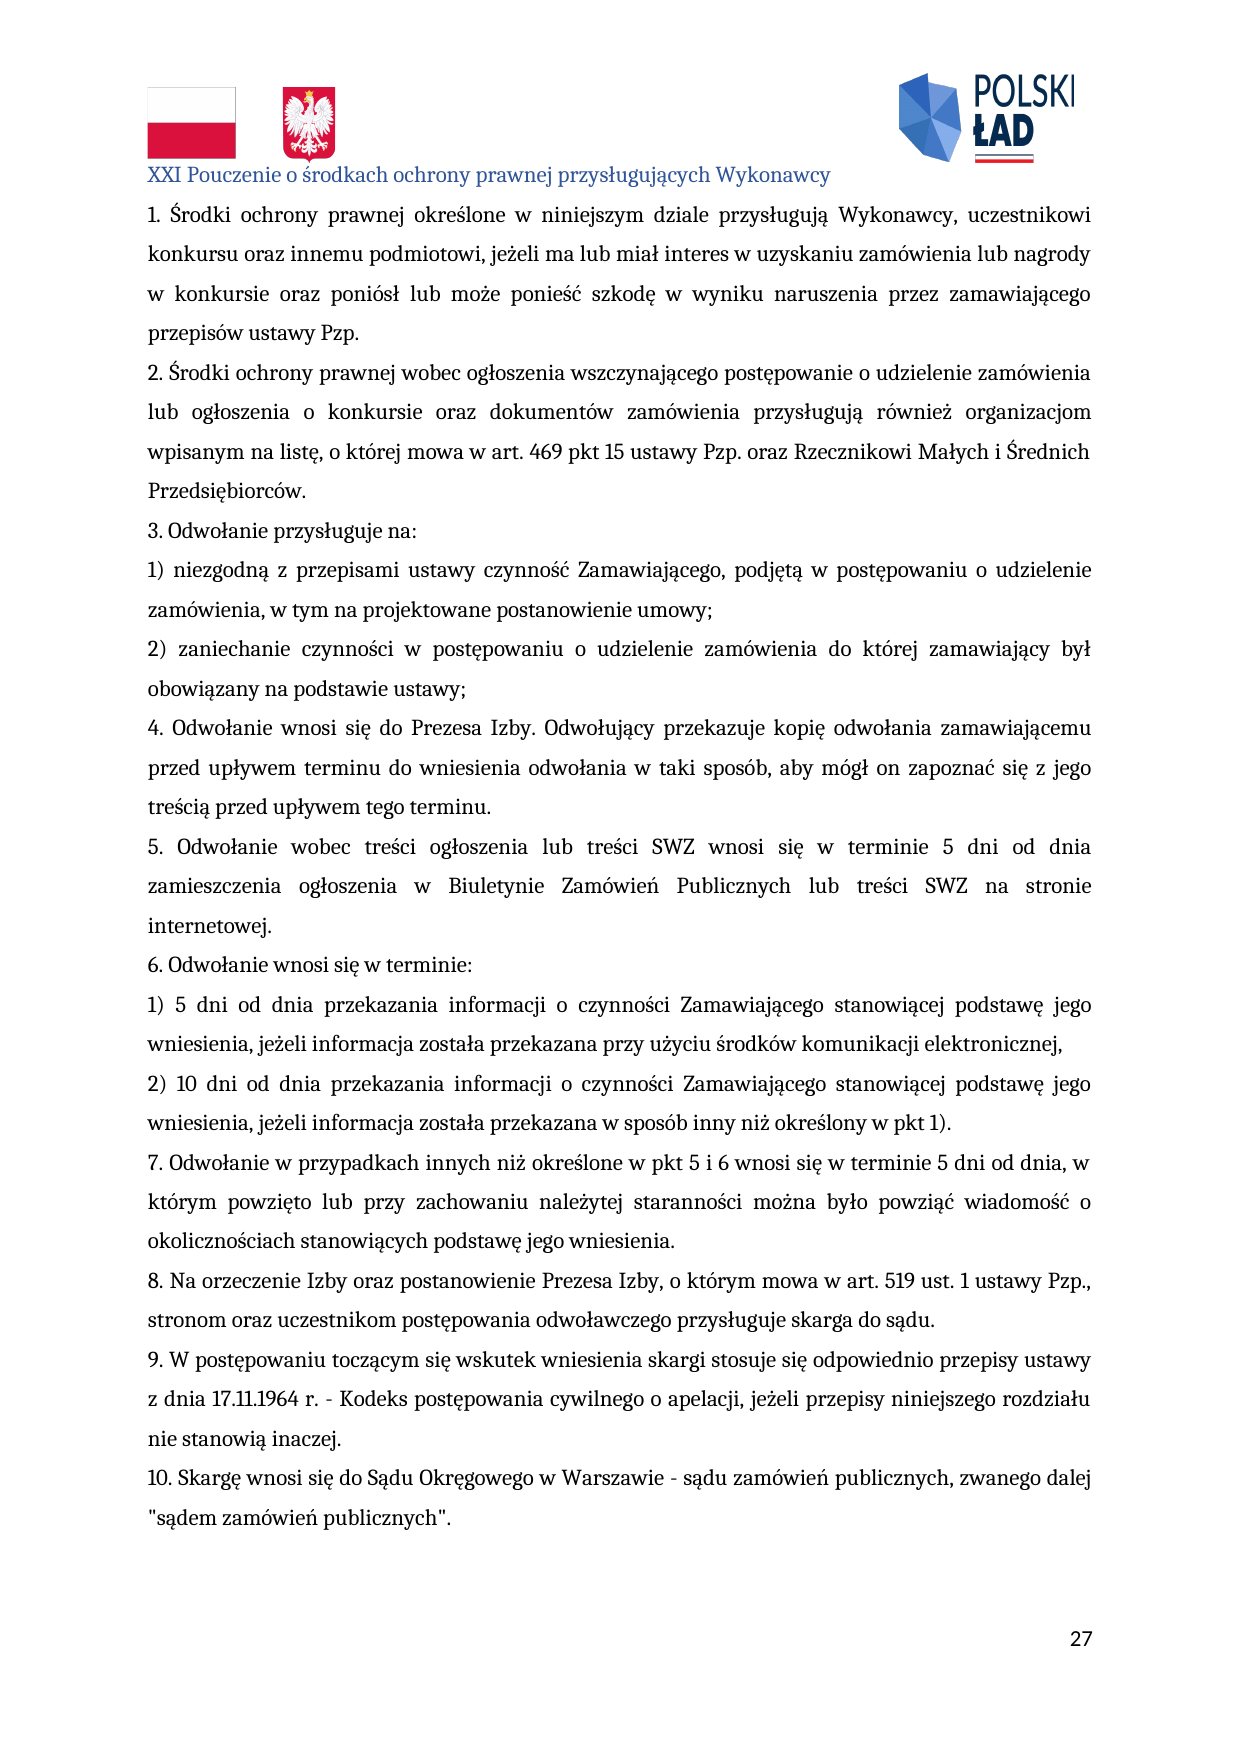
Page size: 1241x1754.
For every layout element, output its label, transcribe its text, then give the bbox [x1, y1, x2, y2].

picture [147, 87, 336, 163]
text 1. Środki ochrony prawnej określone w niniejszym dziale przysługują Wykonawcy, uczestnikowi konkursu oraz innemu podmiotowi, jeżeli ma lub miał interes w uzyskaniu zamówienia lub nagrody w konkursie oraz poniósł lub może ponieść szkodę w wyniku naruszenia przez zamawiającego przepisów ustawy Pzp. [148, 202, 1093, 347]
picture [899, 73, 1074, 163]
text 4. Odwołanie wnosi się do Prezesa Izby. Odwołujący przekazuje kopię odwołania zamawiającemu przed upływem terminu do wniesienia odwołania w taki sposób, aby mógł on zapoznać się z jego treścią przed upływem tego terminu. [148, 715, 1093, 820]
text 6. Odwołanie wnosi się w terminie: [148, 952, 1093, 978]
text 9. W postępowaniu toczącym się wskutek wniesienia skargi stosuje się odpowiednio przepisy ustawy z dnia 17.11.1964 r. - Kodeks postępowania cywilnego o apelacji, jeżeli przepisy niniejszego rozdziału nie stanowią inaczej. [148, 1347, 1093, 1452]
text 8. Na orzeczenie Izby oraz postanowienie Prezesa Izby, o którym mowa w art. 519 ust. 1 ustawy Pzp., stronom oraz uczestnikom postępowania odwoławczego przysługuje skarga do sądu. [148, 1268, 1093, 1333]
text 2) zaniechanie czynności w postępowaniu o udzielenie zamówienia do której zamawiający był obowiązany na podstawie ustawy; [148, 636, 1093, 702]
text 2. Środki ochrony prawnej wobec ogłoszenia wszczynającego postępowanie o udzielenie zamówienia lub ogłoszenia o konkursie oraz dokumentów zamówienia przysługują również organizacjom wpisanym na listę, o której mowa w art. 469 pkt 15 ustawy Pzp. oraz Rzecznikowi Małych i Średnich Przedsiębiorców. [148, 360, 1093, 504]
text 1) niezgodną z przepisami ustawy czynność Zamawiającego, podjętą w postępowaniu o udzielenie zamówienia, w tym na projektowane postanowienie umowy; [148, 557, 1093, 623]
text XXI Pouczenie o środkach ochrony prawnej przysługujących Wykonawcy [148, 162, 1093, 189]
text 2) 10 dni od dnia przekazania informacji o czynności Zamawiającego stanowiącej podstawę jego wniesienia, jeżeli informacja została przekazana w sposób inny niż określony w pkt 1). [148, 1070, 1093, 1136]
text 1) 5 dni od dnia przekazania informacji o czynności Zamawiającego stanowiącej podstawę jego wniesienia, jeżeli informacja została przekazana przy użyciu środków komunikacji elektronicznej, [148, 991, 1093, 1057]
text 5. Odwołanie wobec treści ogłoszenia lub treści SWZ wnosi się w terminie 5 dni od dnia zamieszczenia ogłoszenia w Biuletynie Zamówień Publicznych lub treści SWZ na stronie internetowej. [148, 833, 1093, 939]
text 3. Odwołanie przysługuje na: [148, 518, 1093, 544]
text 10. Skargę wnosi się do Sądu Okręgowego w Warszawie - sądu zamówień publicznych, zwanego dalej "sądem zamówień publicznych". [148, 1465, 1093, 1531]
text 7. Odwołanie w przypadkach innych niż określone w pkt 5 i 6 wnosi się w terminie 5 dni od dnia, w którym powzięto lub przy zachowaniu należytej staranności można było powziąć wiadomość o okolicznościach stanowiących podstawę jego wniesienia. [148, 1149, 1093, 1254]
